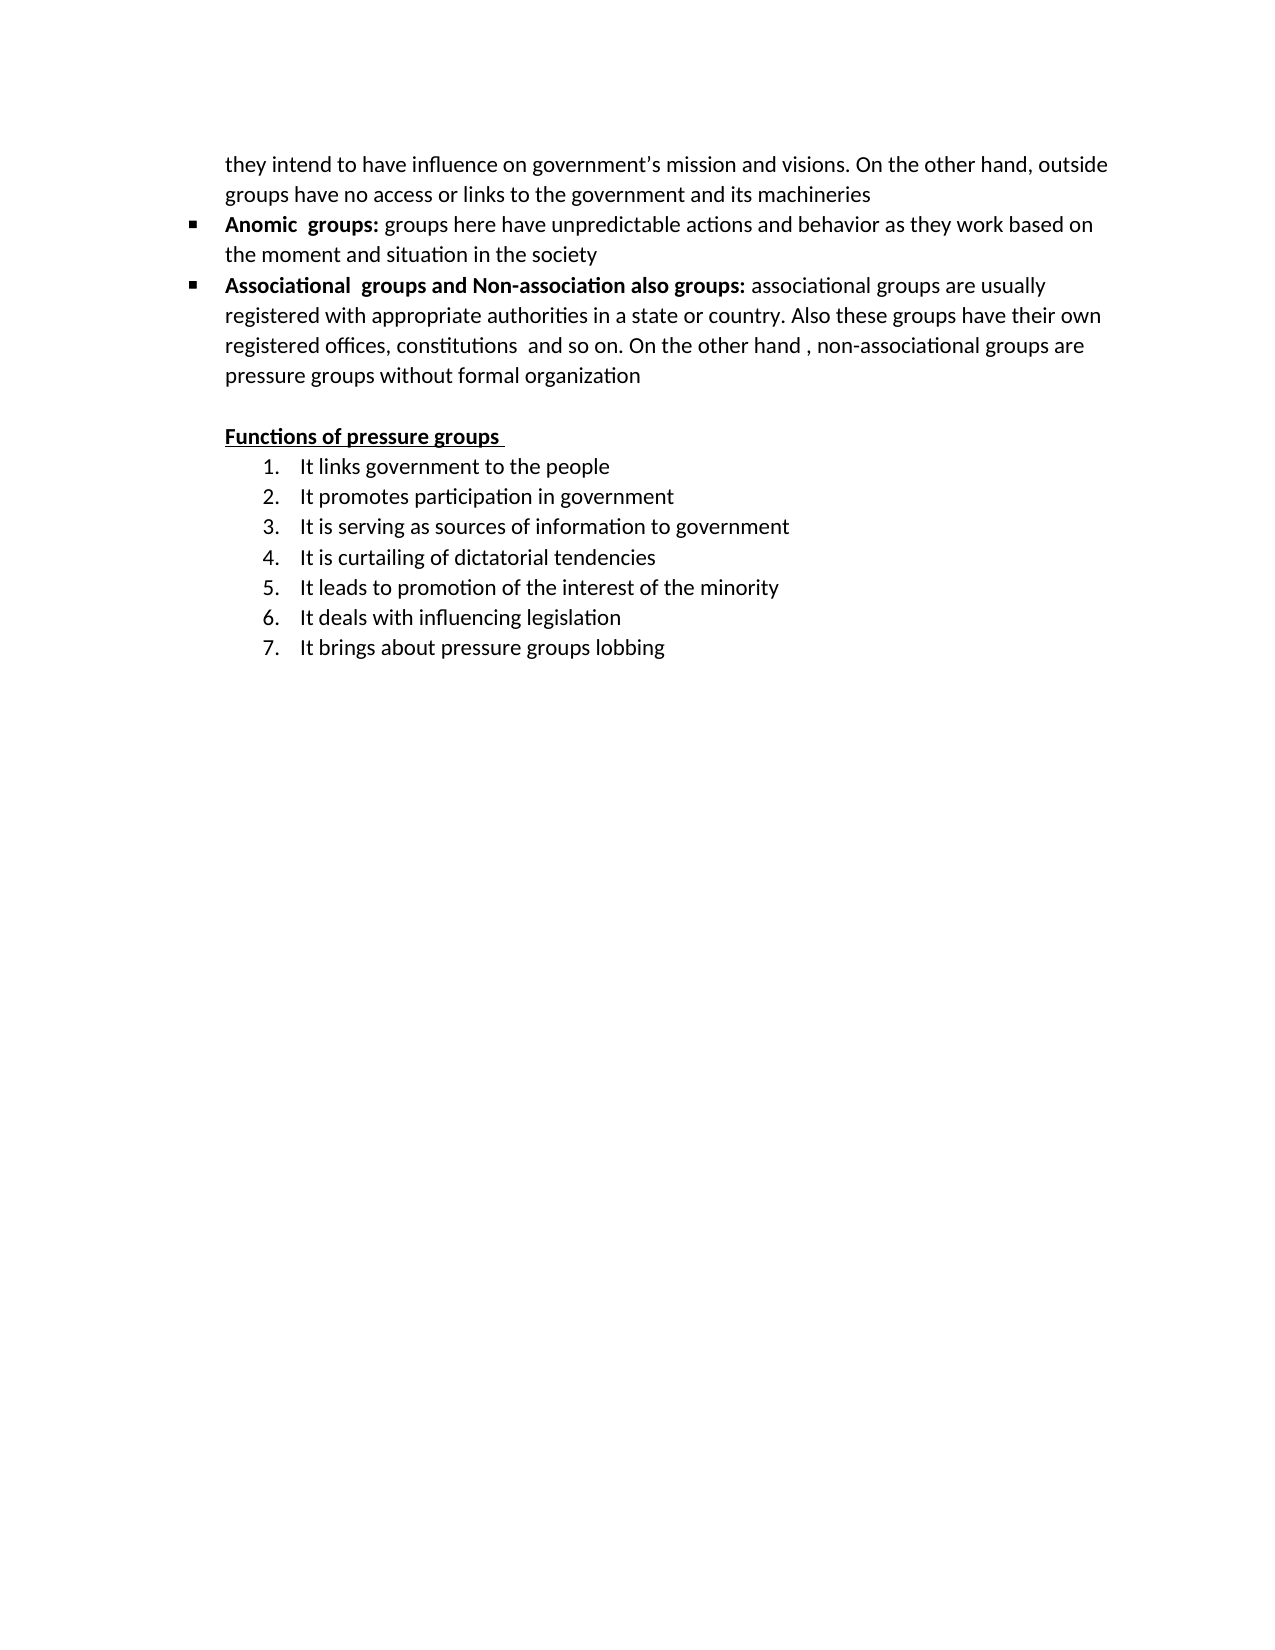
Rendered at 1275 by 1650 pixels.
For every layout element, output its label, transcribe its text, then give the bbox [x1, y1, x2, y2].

list It leads to promotion of the interest of the minority [262, 573, 1125, 601]
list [187, 150, 1125, 208]
list It deals with influencing legislation [262, 603, 1125, 631]
list It is curtailing of dictatorial tendencies [262, 543, 1125, 571]
list Associational groups and Non-association also groups: associational groups are usually registered with appropriate authorities in a state or country. Also these groups have their own registered offices, constitutions and so on. On the other hand , non-associational groups are pressure groups without formal organization [187, 271, 1125, 389]
list It links government to the people [262, 452, 1125, 480]
list It promotes participation in government [262, 482, 1125, 510]
list Anomic groups: groups here have unpredictable actions and behavior as they work based on the moment and situation in the society [187, 210, 1125, 269]
list It brings about pressure groups lobbing [262, 633, 1125, 661]
list Functions of pressure groups [225, 422, 1125, 450]
list It is serving as sources of information to government [262, 512, 1125, 541]
